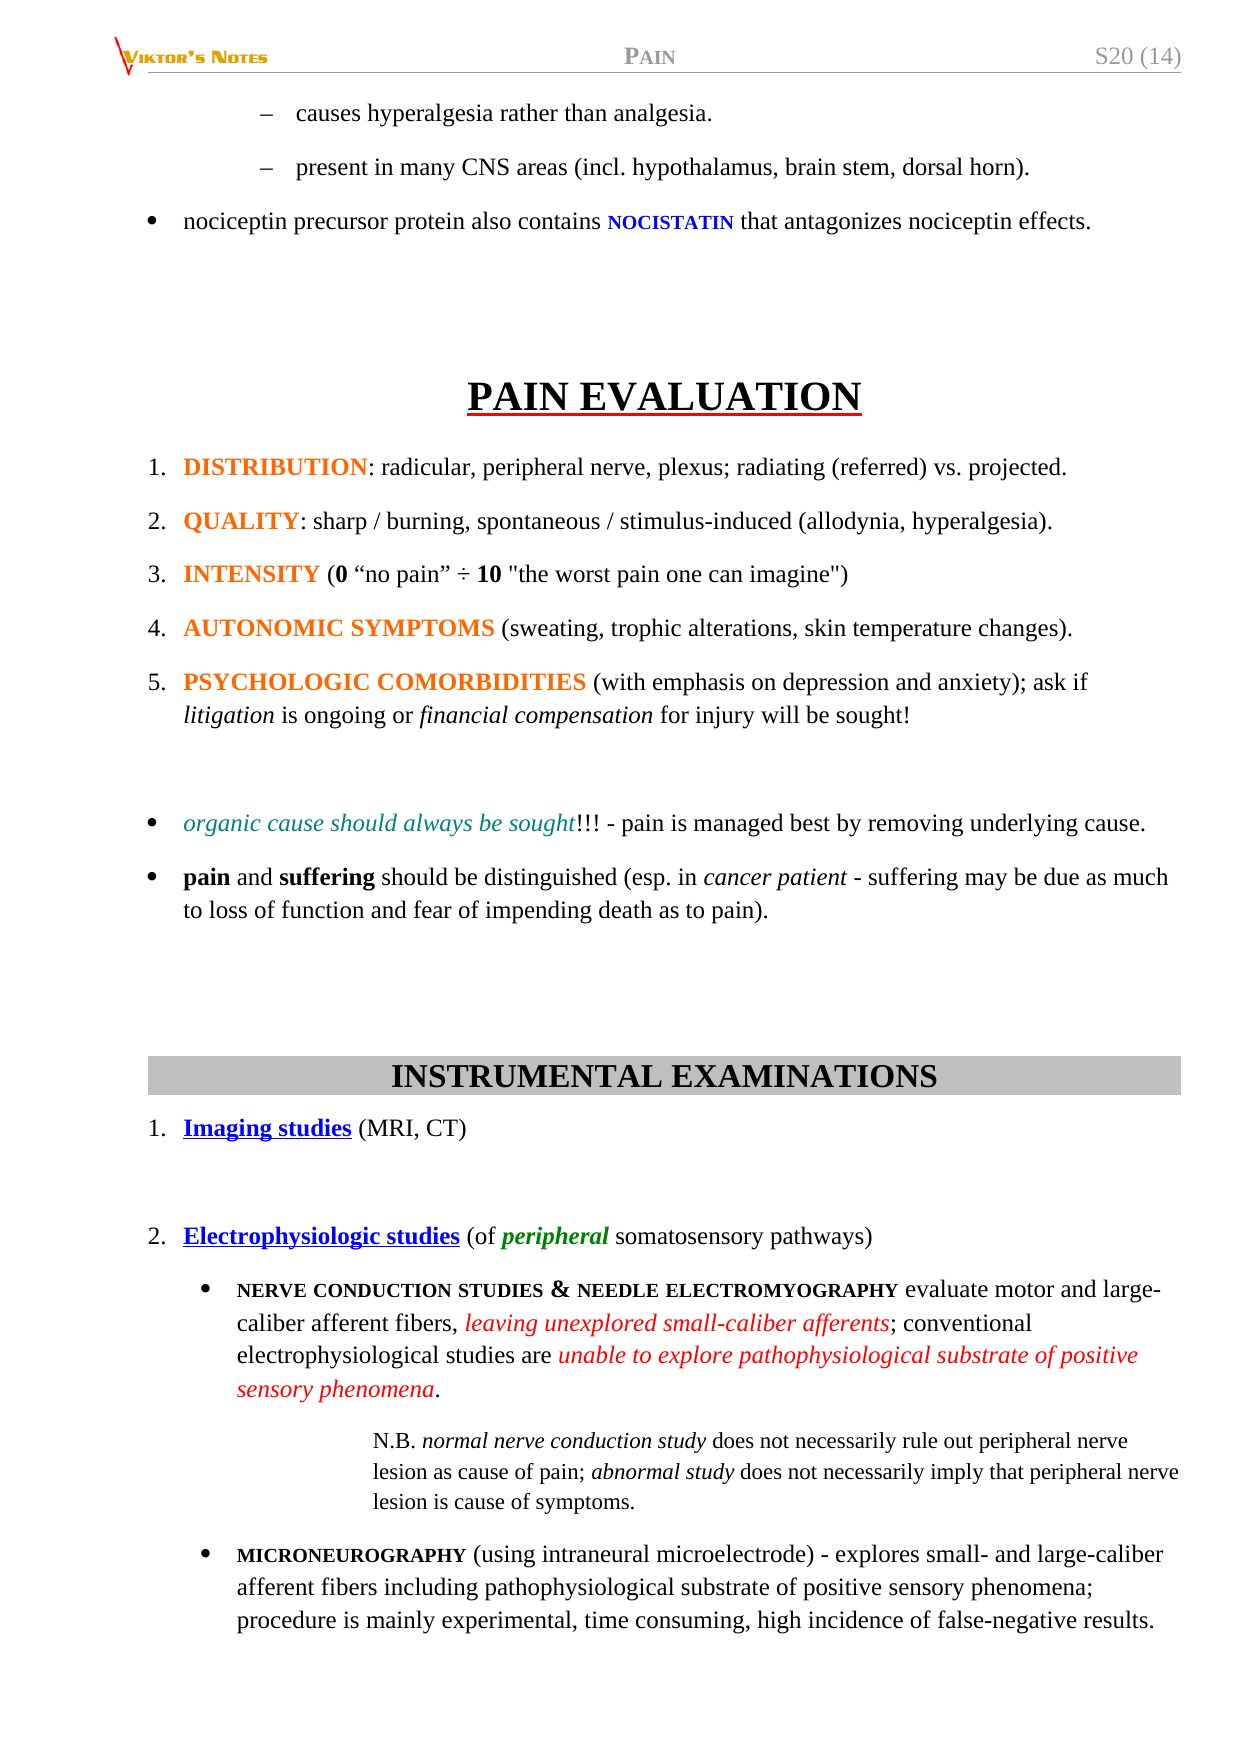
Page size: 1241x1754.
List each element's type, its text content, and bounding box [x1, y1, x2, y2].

text Instrumental examinations [148, 1056, 1181, 1095]
list causes hyperalgesia rather than analgesia. [260, 98, 1181, 127]
list organic cause should always be sought!!! - pain is managed best by removing underlying cause. [148, 808, 1181, 837]
list intensity (0 “no pain” ÷ 10 "the worst pain one can imagine") [148, 559, 1181, 588]
list present in many CNS areas (incl. hypothalamus, brain stem, dorsal horn). [260, 152, 1181, 181]
text Pain Evaluation [148, 372, 1181, 420]
list microneurography (using intraneural microelectrode) - explores small- and large-caliber afferent fibers including pathophysiological substrate of positive sensory phenomena; procedure is mainly experimental, time consuming, high incidence of false-negative results. [201, 1539, 1181, 1634]
list nociceptin precursor protein also contains nocistatin that antagonizes nociceptin effects. [148, 206, 1181, 235]
list Electrophysiologic studies (of peripheral somatosensory pathways) [148, 1221, 1181, 1249]
list psychologic comorbidities (with emphasis on depression and anxiety); ask if litigation is ongoing or financial compensation for injury will be sought! [148, 667, 1181, 729]
list Imaging studies (MRI, CT) [148, 1113, 1181, 1142]
list nerve conduction studies & needle electromyography evaluate motor and large-caliber afferent fibers, leaving unexplored small-caliber afferents; conventional electrophysiological studies are unable to explore pathophysiological substrate of positive sensory phenomena. [201, 1274, 1181, 1402]
list autonomic symptoms (sweating, trophic alterations, skin temperature changes). [148, 613, 1181, 642]
picture [112, 37, 269, 78]
list distribution: radicular, peripheral nerve, plexus; radiating (referred) vs. projected. [148, 452, 1181, 481]
list quality: sharp / burning, spontaneous / stimulus-induced (allodynia, hyperalgesia). [148, 506, 1181, 534]
text N.B. normal nerve conduction study does not necessarily rule out peripheral nerve lesion as cause of pain; abnormal study does not necessarily imply that peripheral nerve lesion is cause of symptoms. [373, 1427, 1181, 1514]
list pain and suffering should be distinguished (esp. in cancer patient - suffering may be due as much to loss of function and fear of impending death as to pain). [148, 862, 1181, 924]
